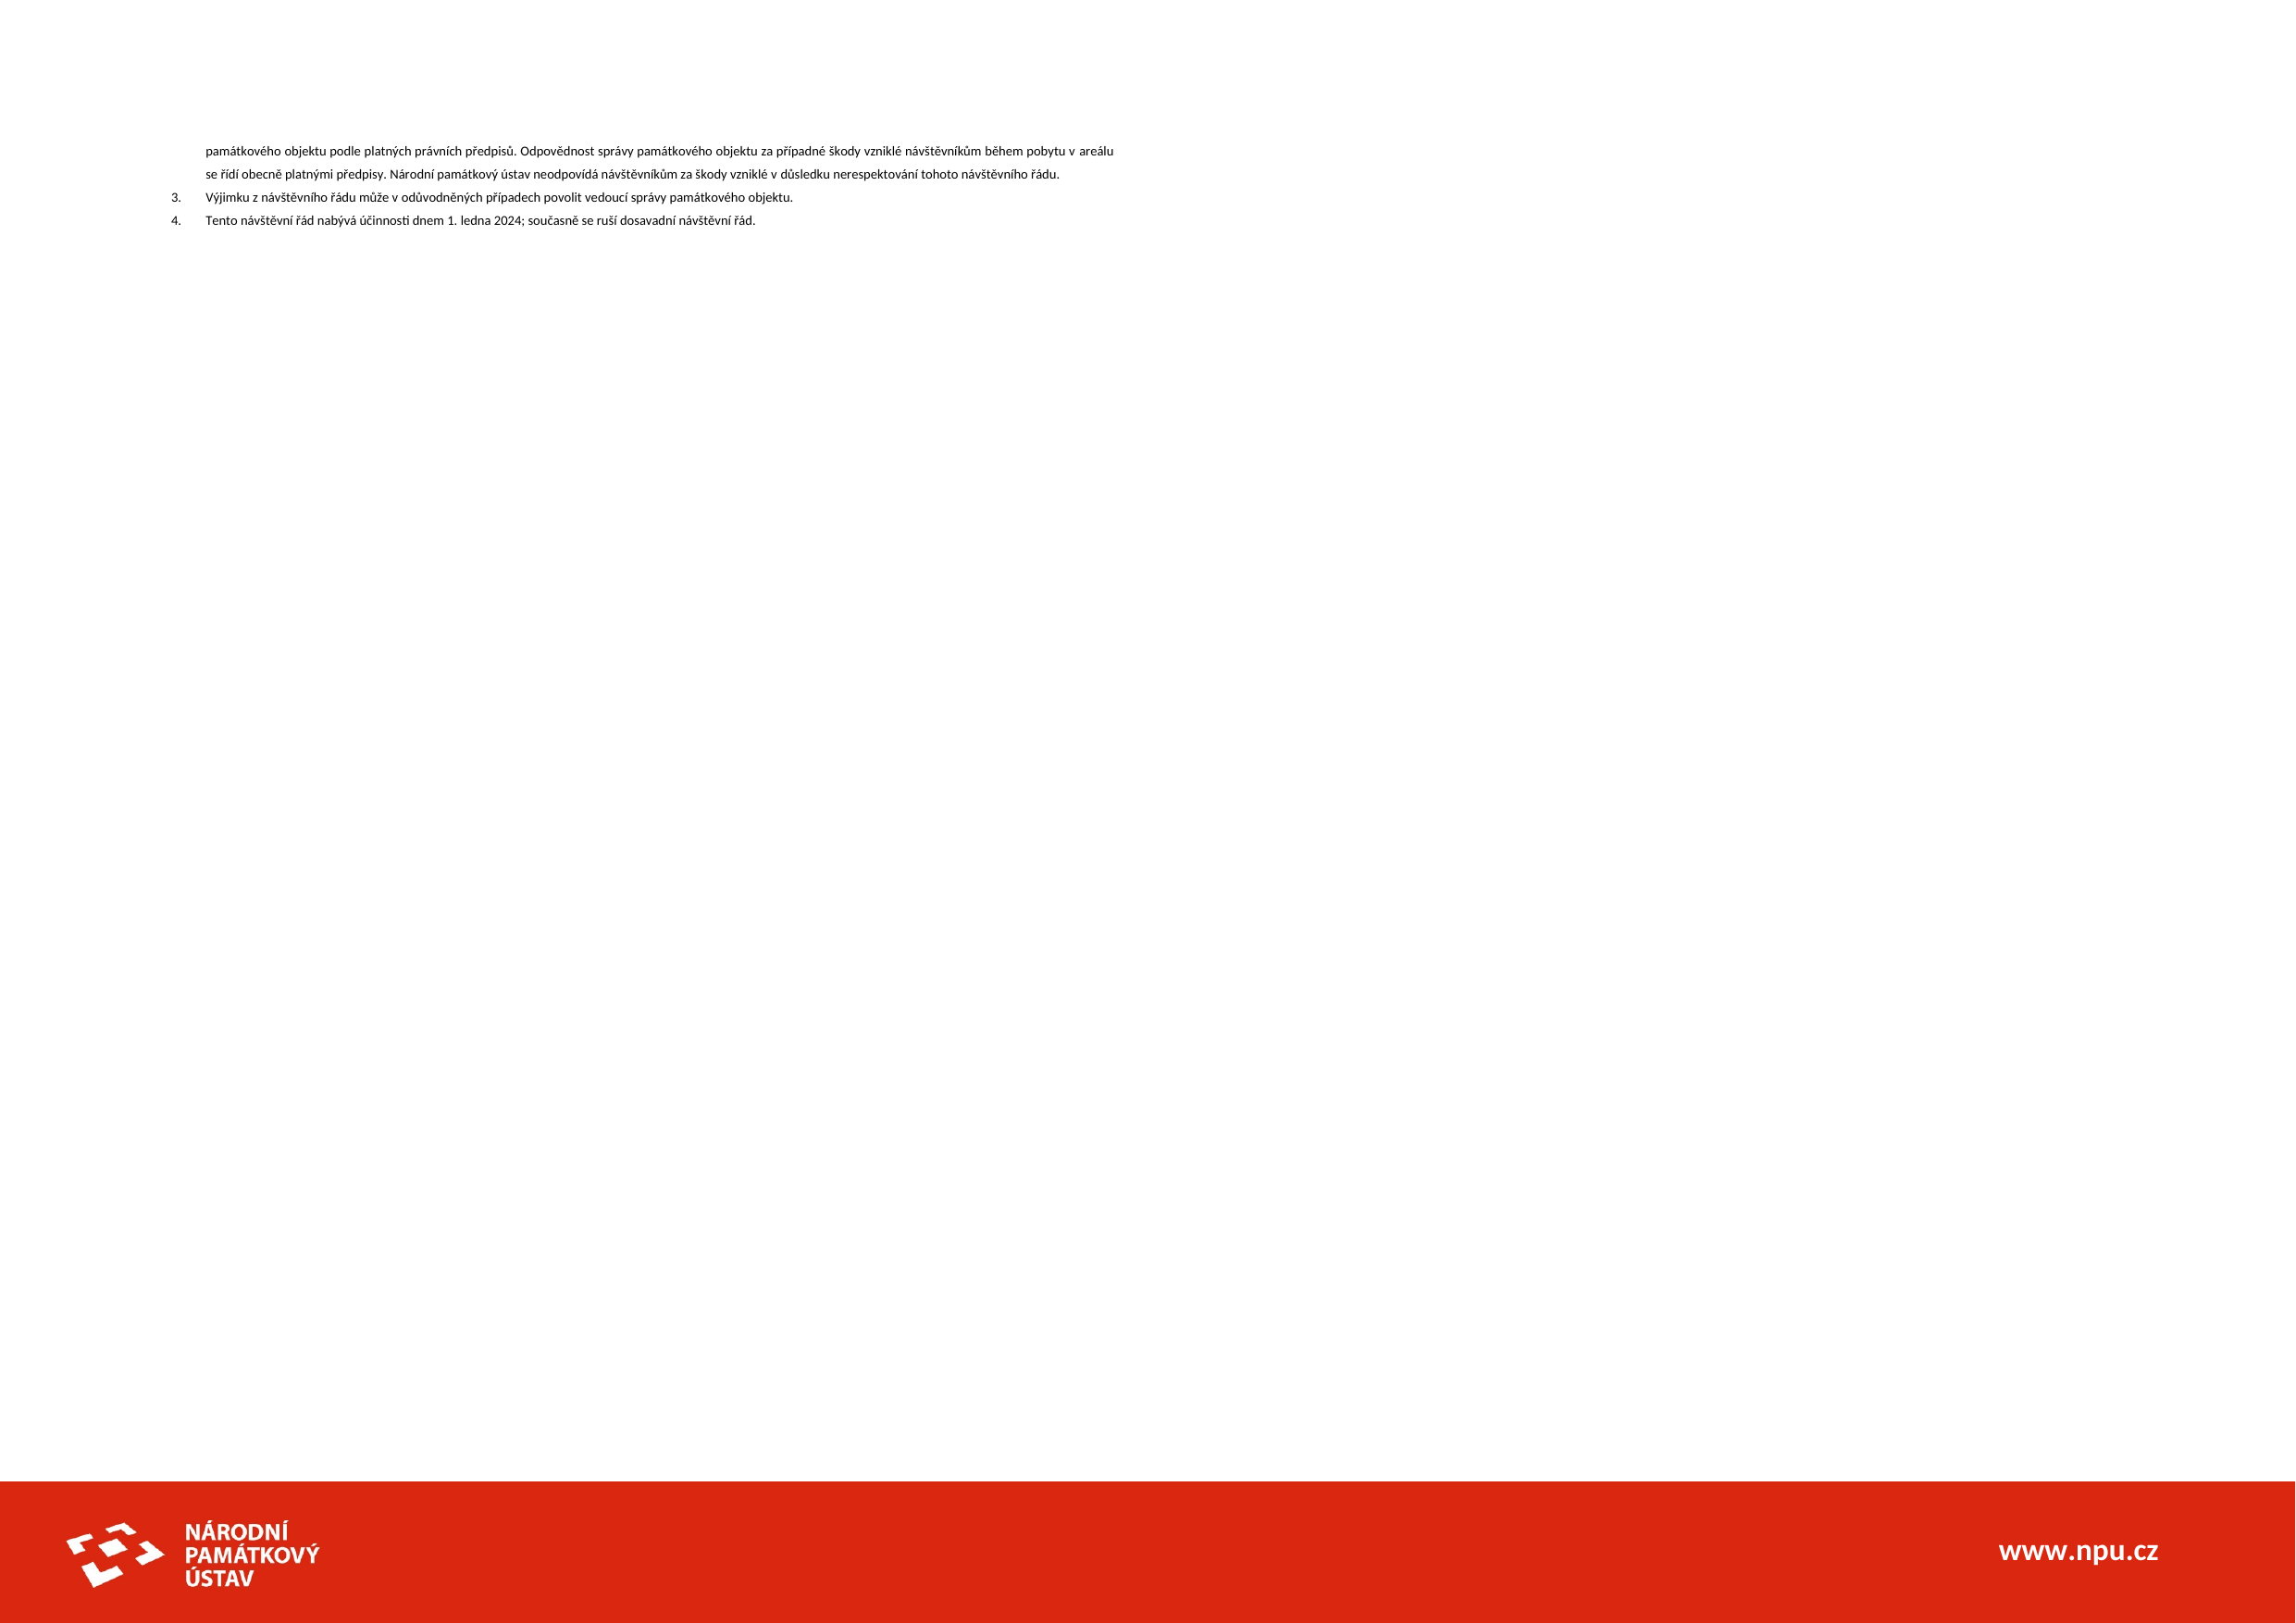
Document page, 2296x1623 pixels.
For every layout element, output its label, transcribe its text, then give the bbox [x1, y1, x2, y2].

picture [0, 1481, 2296, 1623]
list Tento návštěvní řád nabývá účinnosti dnem 1. ledna 2024; současně se ruší dosavadní návštěvní řád. [171, 206, 1113, 229]
list Výjimku z návštěvního řádu může v odůvodněných případech povolit vedoucí správy památkového objektu. [171, 183, 1113, 206]
